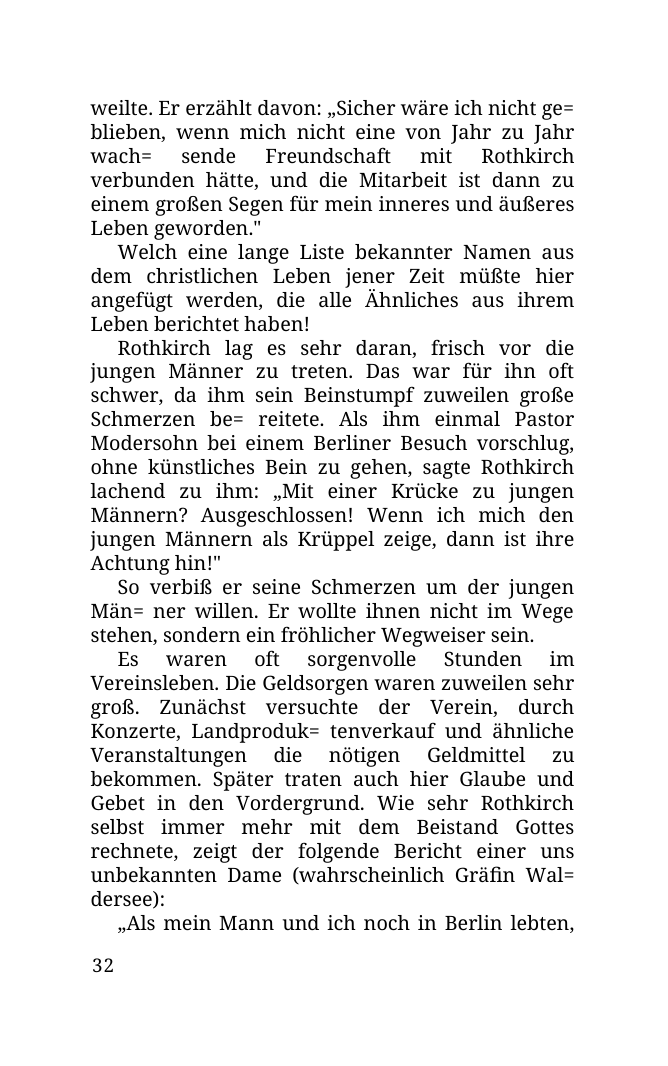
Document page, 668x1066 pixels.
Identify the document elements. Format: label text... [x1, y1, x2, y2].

text weilte. Er erzählt davon: „Sicher wäre ich nicht ge= blieben, wenn mich nicht eine von Jahr zu Jahr wach= sende Freundschaft mit Rothkirch verbunden hätte, und die Mitarbeit ist dann zu einem großen Segen für mein inneres und äußeres Leben geworden." [90, 96, 575, 240]
text Rothkirch lag es sehr daran, frisch vor die jungen Männer zu treten. Das war für ihn oft schwer, da ihm sein Beinstumpf zuweilen große Schmerzen be= reitete. Als ihm einmal Pastor Modersohn bei einem Berliner Besuch vorschlug, ohne künstliches Bein zu gehen, sagte Rothkirch lachend zu ihm: „Mit einer Krücke zu jungen Männern? Ausgeschlossen! Wenn ich mich den jungen Männern als Krüppel zeige, dann ist ihre Achtung hin!" [90, 336, 575, 575]
text Welch eine lange Liste bekannter Namen aus dem christlichen Leben jener Zeit müßte hier angefügt werden, die alle Ähnliches aus ihrem Leben berichtet haben! [90, 240, 575, 336]
text Es waren oft sorgenvolle Stunden im Vereinsleben. Die Geldsorgen waren zuweilen sehr groß. Zunächst versuchte der Verein, durch Konzerte, Landproduk= tenverkauf und ähnliche Veranstaltungen die nötigen Geldmittel zu bekommen. Später traten auch hier Glaube und Gebet in den Vordergrund. Wie sehr Rothkirch selbst immer mehr mit dem Beistand Gottes rechnete, zeigt der folgende Bericht einer uns unbekannten Dame (wahrscheinlich Gräfin Wal= dersee): [90, 647, 575, 911]
text 32 [92, 957, 114, 976]
text So verbiß er seine Schmerzen um der jungen Män= ner willen. Er wollte ihnen nicht im Wege stehen, sondern ein fröhlicher Wegweiser sein. [90, 575, 575, 647]
text „Als mein Mann und ich noch in Berlin lebten, gehörte ich zum Damenkomitee des Christlichen Ver= eins junger Männer und hatte dadurch Einblicke in [90, 911, 575, 934]
